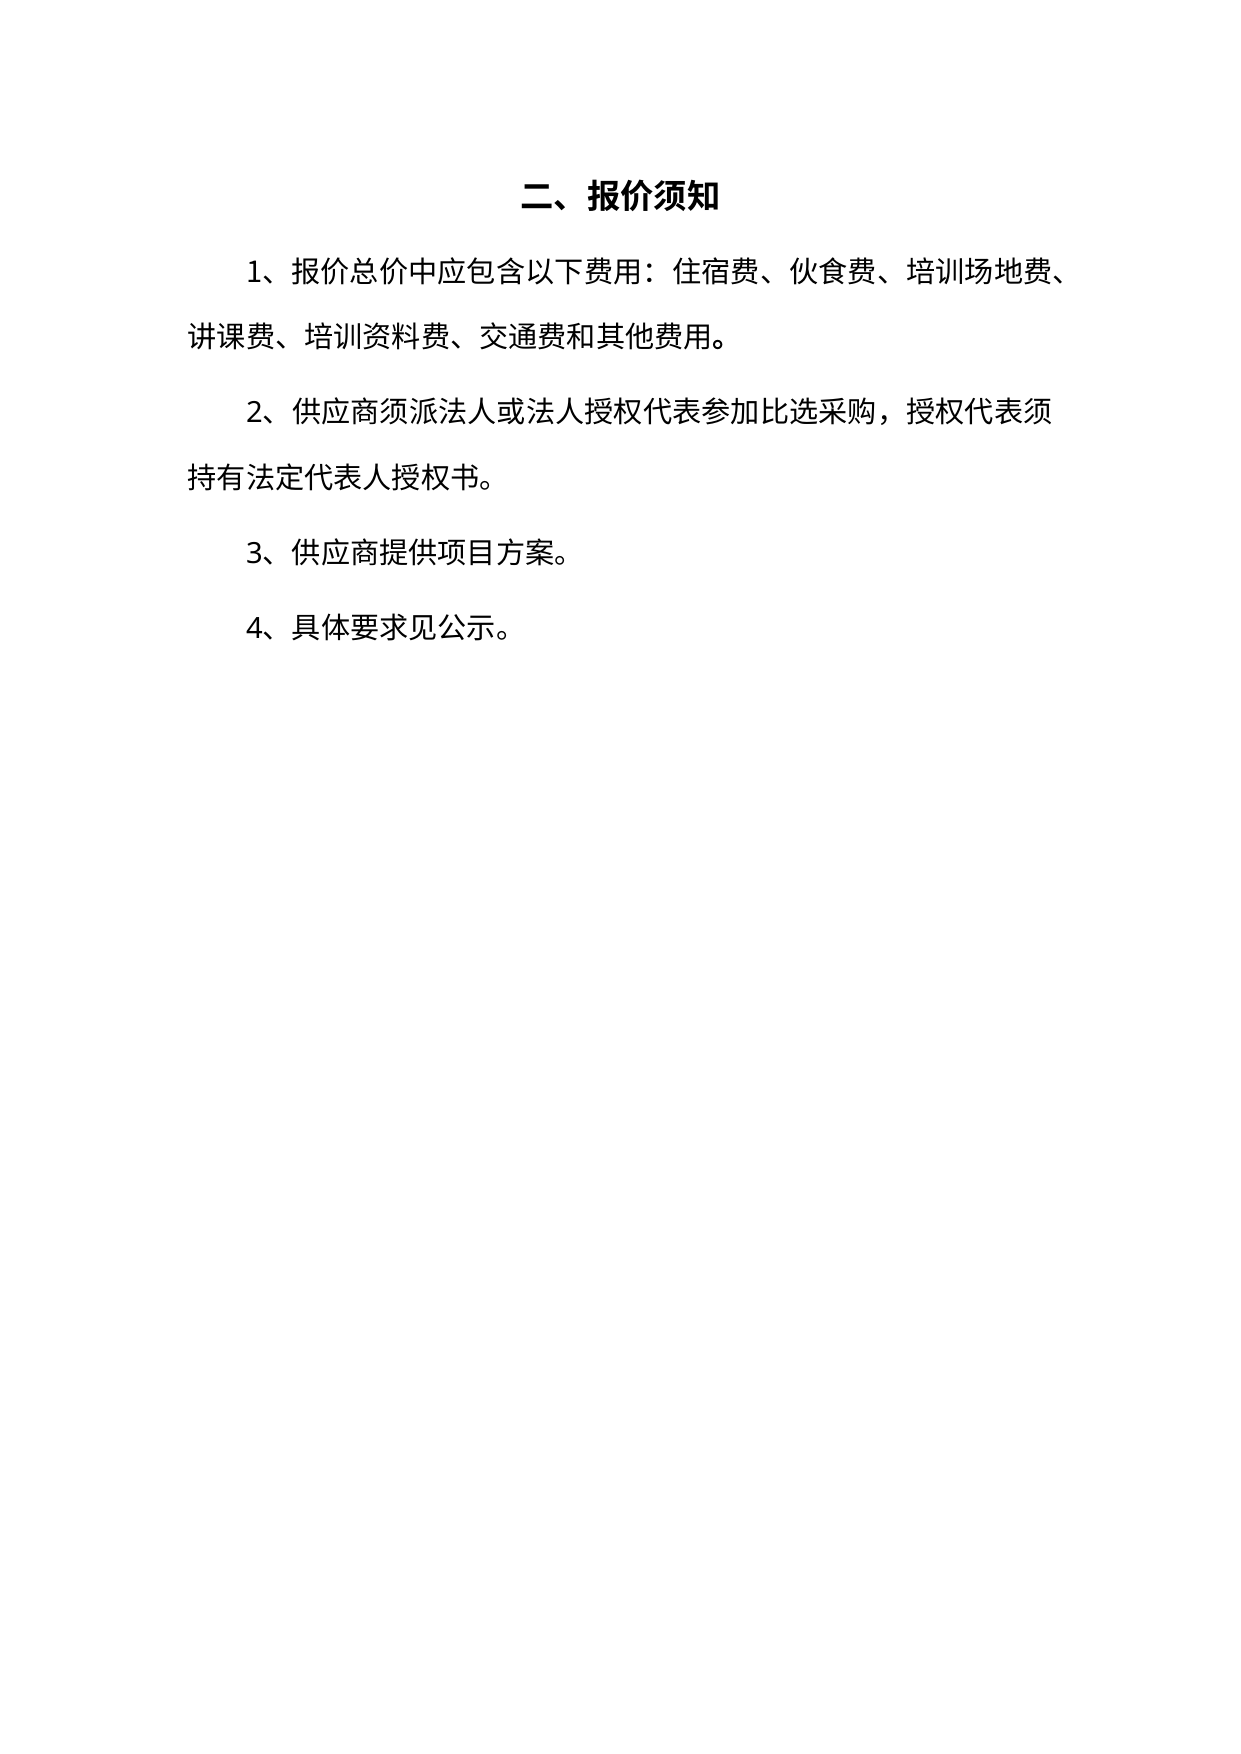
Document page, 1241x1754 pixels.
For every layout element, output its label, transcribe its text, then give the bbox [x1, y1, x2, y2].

text 2、供应商须派法人或法人授权代表参加比选采购，授权代表须持有法定代表人授权书。 [187, 378, 1053, 508]
text 3、供应商提供项目方案。 [187, 518, 1053, 583]
text 4、具体要求见公示。 [187, 594, 1053, 659]
text 二、报价须知 [187, 162, 1053, 227]
text 1、报价总价中应包含以下费用：住宿费、伙食费、培训场地费、讲课费、培训资料费、交通费和其他费用。 [187, 237, 1053, 367]
